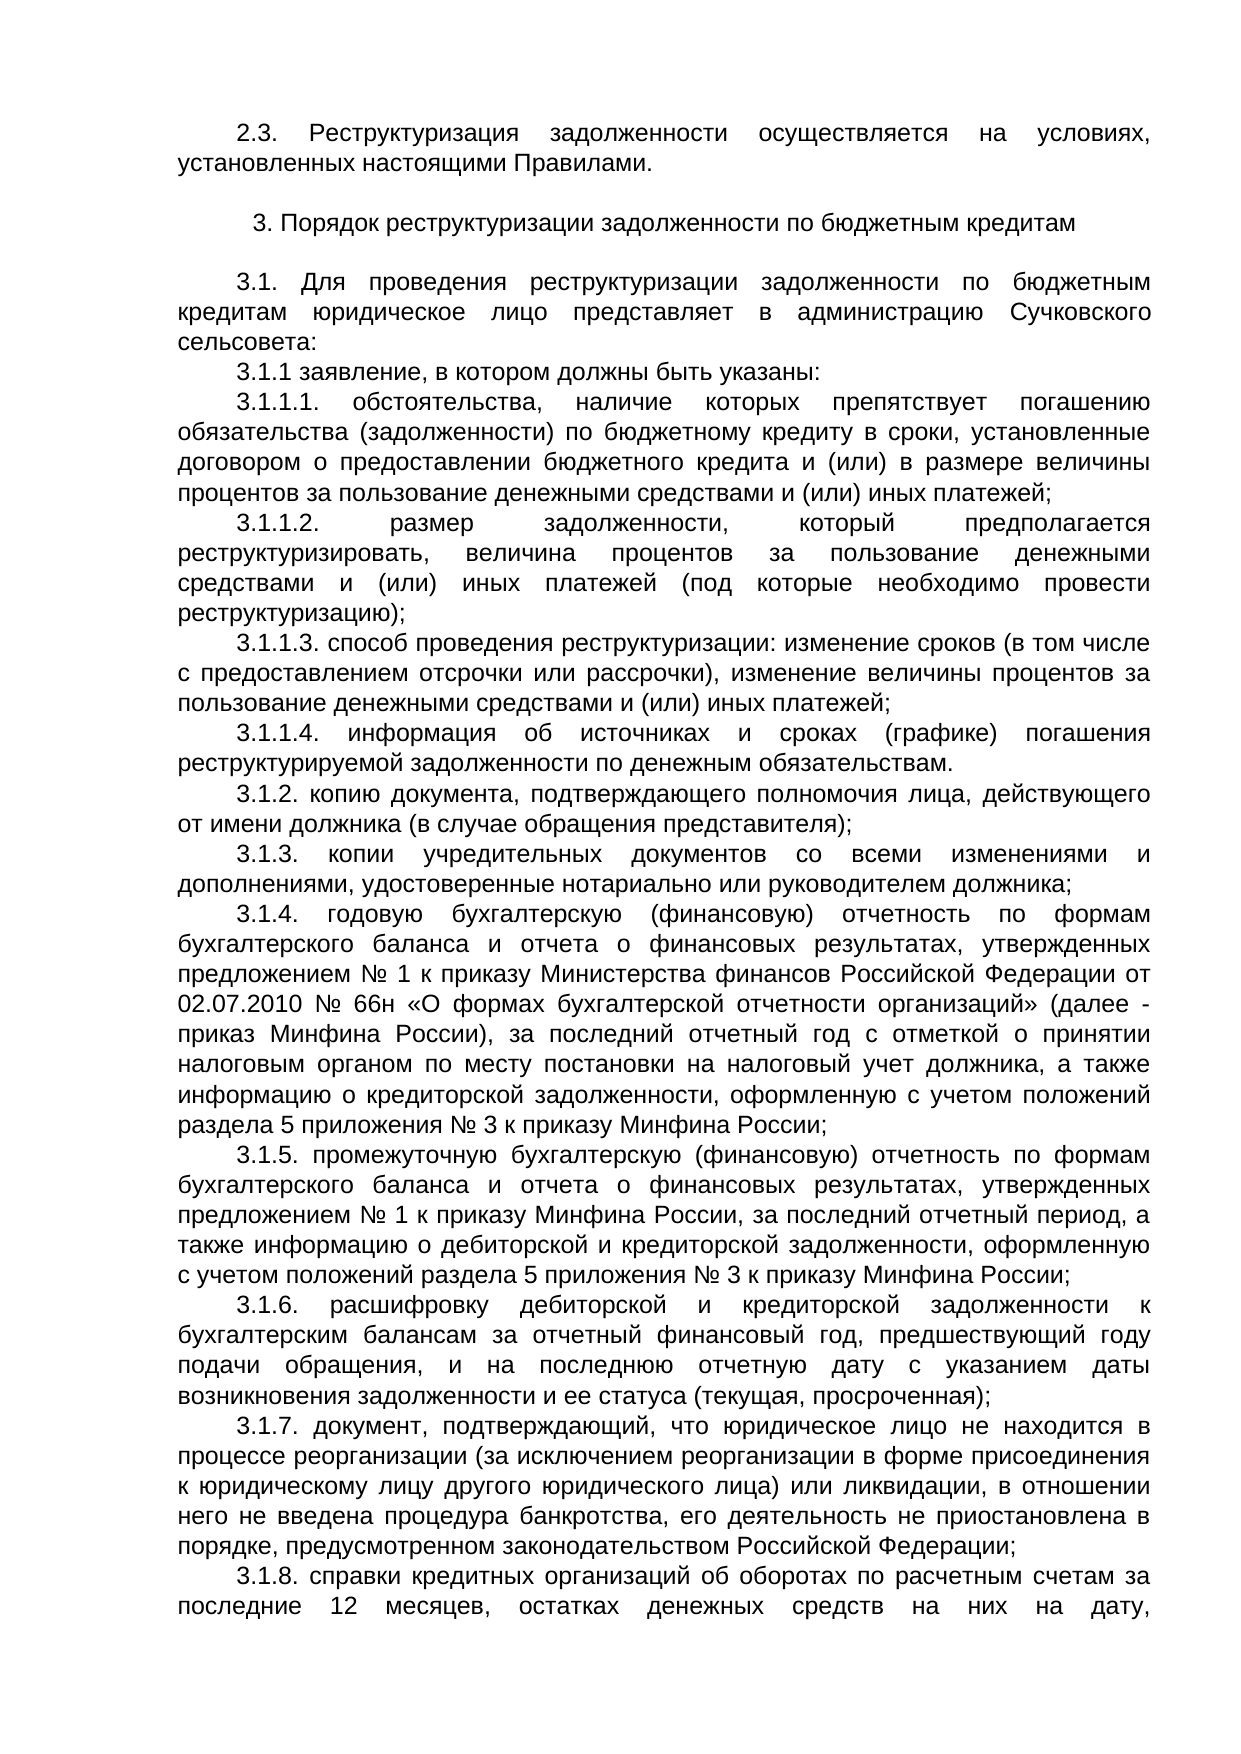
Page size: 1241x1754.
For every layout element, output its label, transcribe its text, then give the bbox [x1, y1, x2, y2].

text 3.1.1.1. обстоятельства, наличие которых препятствует погашению обязательства (задолженности) по бюджетному кредиту в сроки, установленные договором о предоставлении бюджетного кредита и (или) в размере величины процентов за пользование денежными средствами и (или) иных платежей; [177, 387, 1152, 506]
text 3. Порядок реструктуризации задолженности по бюджетным кредитам [177, 207, 1152, 236]
text 3.1.1.3. способ проведения реструктуризации: изменение сроков (в том числе с предоставлением отсрочки или рассрочки), изменение величины процентов за пользование денежными средствами и (или) иных платежей; [177, 628, 1152, 717]
text 3.1.2. копию документа, подтверждающего полномочия лица, действующего от имени должника (в случае обращения представителя); [177, 778, 1152, 837]
text 3.1. Для проведения реструктуризации задолженности по бюджетным кредитам юридическое лицо представляет в администрацию Сучковского сельсовета: [177, 267, 1152, 356]
text 3.1.1.4. информация об источниках и сроках (графике) погашения реструктурируемой задолженности по денежным обязательствам. [177, 718, 1152, 777]
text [177, 1561, 1152, 1620]
text 3.1.4. годовую бухгалтерскую (финансовую) отчетность по формам бухгалтерского баланса и отчета о финансовых результатах, утвержденных предложением № 1 к приказу Министерства финансов Российской Федерации от 02.07.2010 № 66н «О формах бухгалтерской отчетности организаций» (далее - приказ Минфина России), за последний отчетный год с отметкой о принятии налоговым органом по месту постановки на налоговый учет должника, а также информацию о кредиторской задолженности, оформленную с учетом положений раздела 5 приложения № 3 к приказу Минфина России; [177, 899, 1152, 1138]
text 3.1.1.2. размер задолженности, который предполагается реструктуризировать, величина процентов за пользование денежными средствами и (или) иных платежей (под которые необходимо провести реструктуризацию); [177, 508, 1152, 627]
text 3.1.1 заявление, в котором должны быть указаны: [177, 357, 1152, 386]
text 2.3. Реструктуризация задолженности осуществляется на условиях, установленных настоящими Правилами. [177, 118, 1152, 177]
text 3.1.3. копии учредительных документов со всеми изменениями и дополнениями, удостоверенные нотариально или руководителем должника; [177, 839, 1152, 898]
text 3.1.6. расшифровку дебиторской и кредиторской задолженности к бухгалтерским балансам за отчетный финансовый год, предшествующий году подачи обращения, и на последнюю отчетную дату с указанием даты возникновения задолженности и ее статуса (текущая, просроченная); [177, 1290, 1152, 1409]
text 3.1.5. промежуточную бухгалтерскую (финансовую) отчетность по формам бухгалтерского баланса и отчета о финансовых результатах, утвержденных предложением № 1 к приказу Минфина России, за последний отчетный период, а также информацию о дебиторской и кредиторской задолженности, оформленную с учетом положений раздела 5 приложения № 3 к приказу Минфина России; [177, 1140, 1152, 1289]
text 3.1.7. документ, подтверждающий, что юридическое лицо не находится в процессе реорганизации (за исключением реорганизации в форме присоединения к юридическому лицу другого юридического лица) или ликвидации, в отношении него не введена процедура банкротства, его деятельность не приостановлена в порядке, предусмотренном законодательством Российской Федерации; [177, 1411, 1152, 1560]
